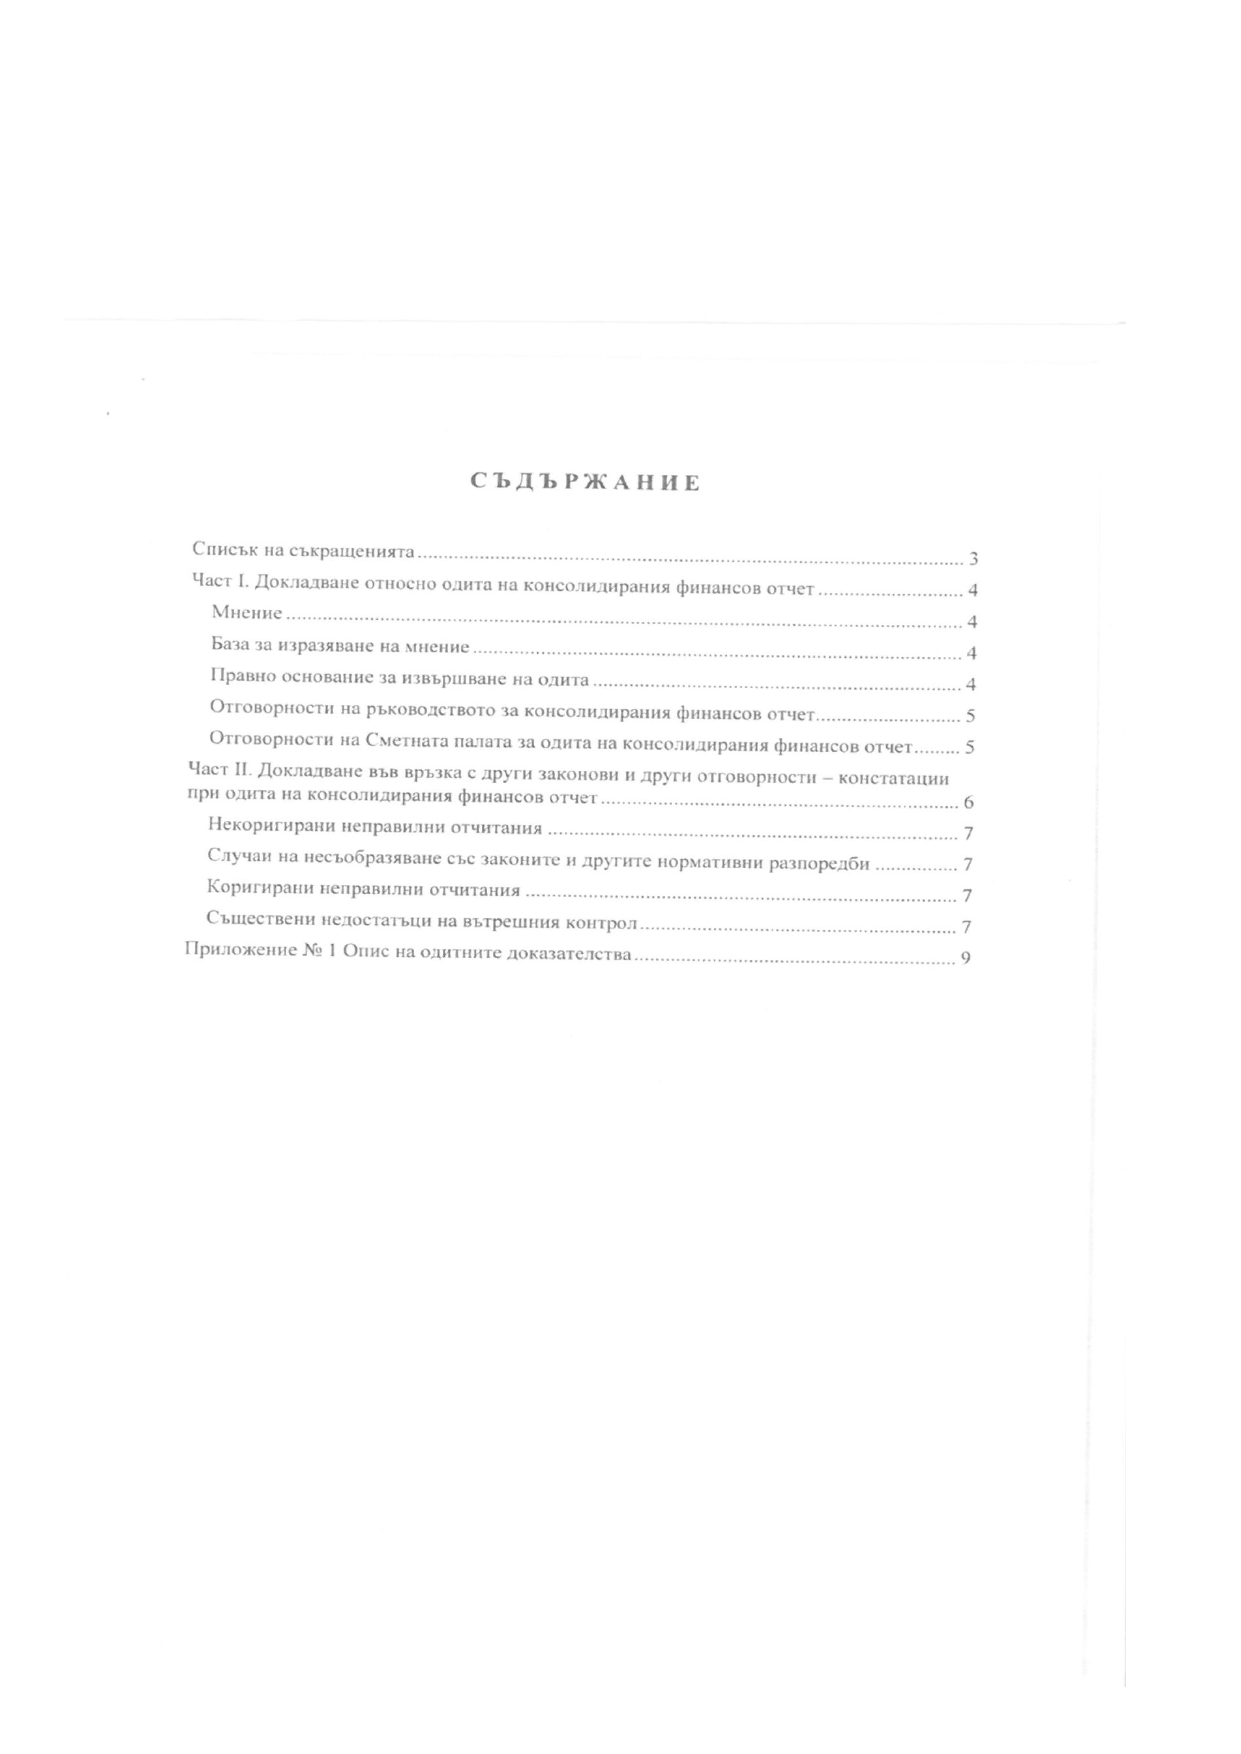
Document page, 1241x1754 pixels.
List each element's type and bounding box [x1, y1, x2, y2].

picture [63, 310, 1127, 1690]
